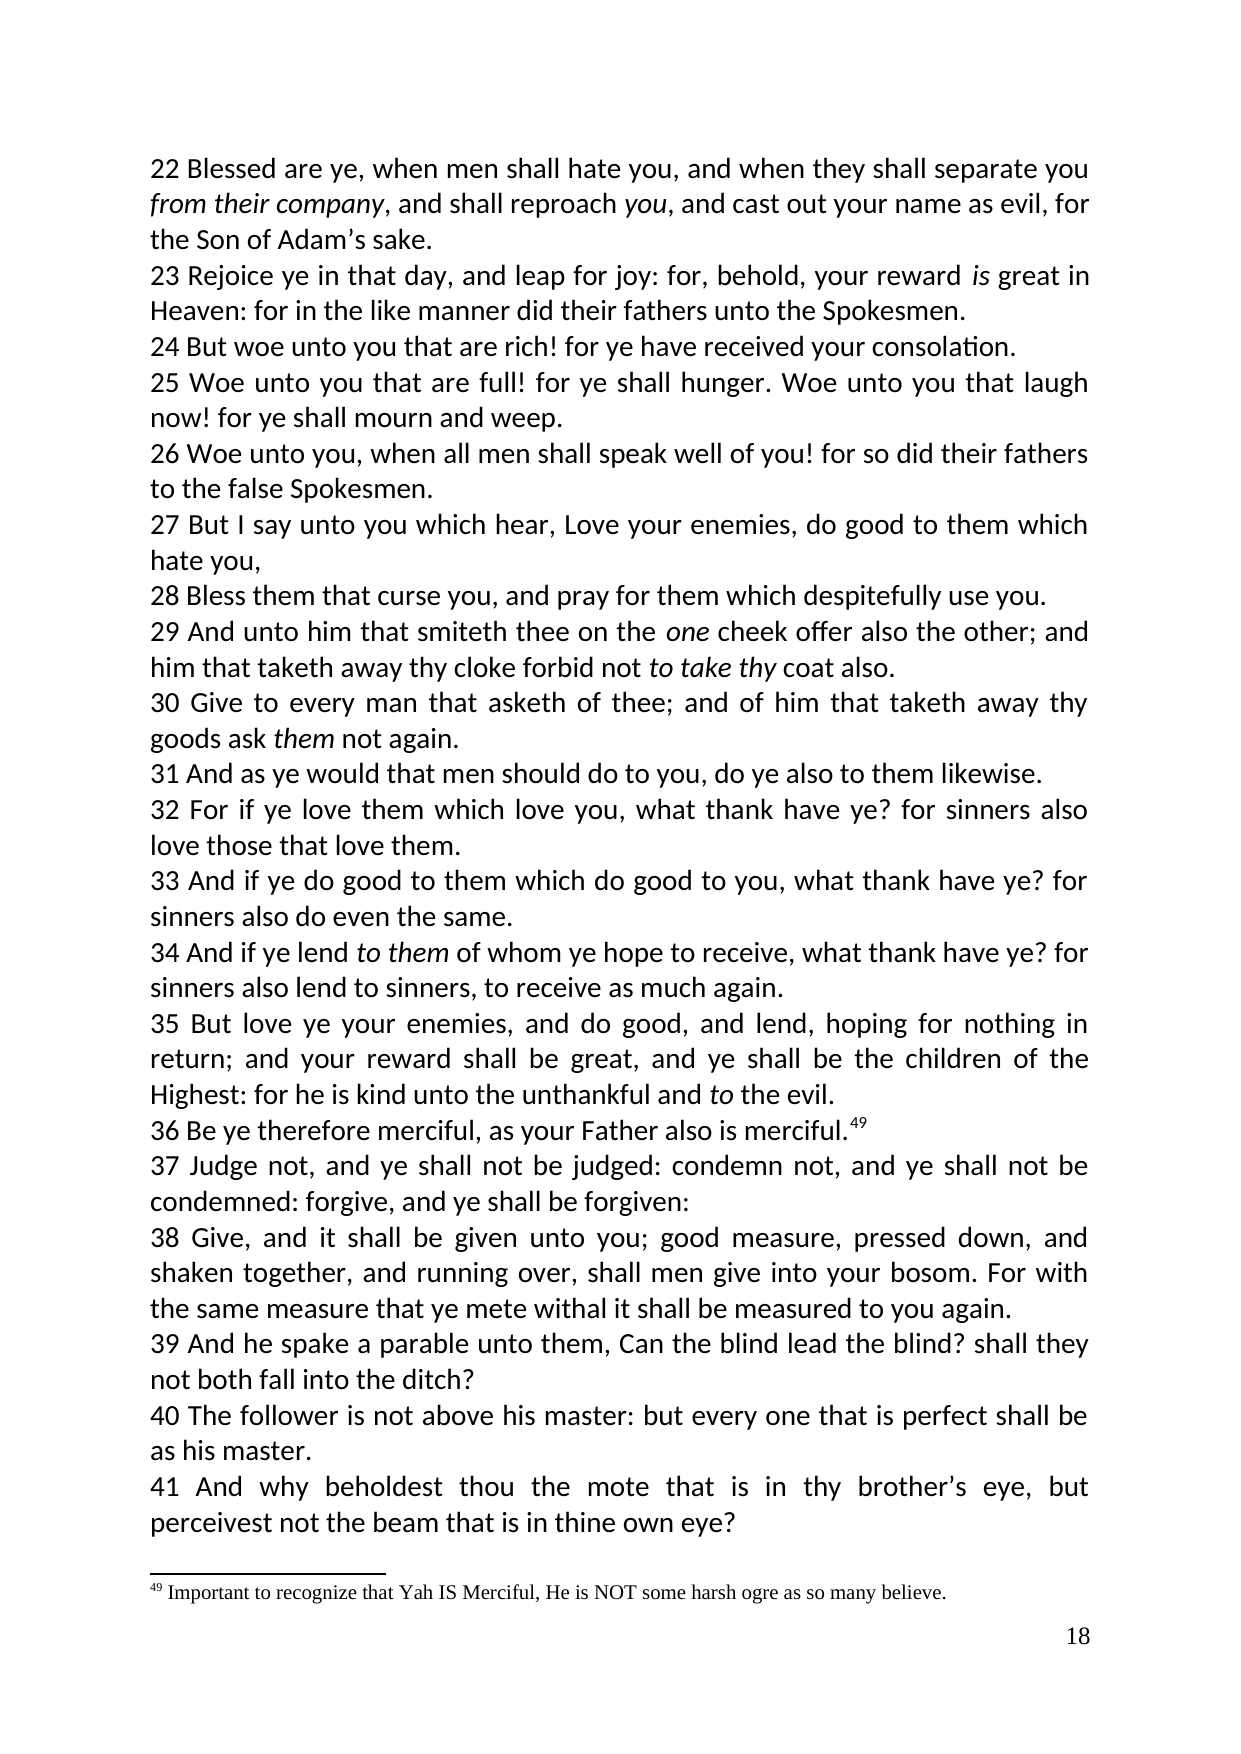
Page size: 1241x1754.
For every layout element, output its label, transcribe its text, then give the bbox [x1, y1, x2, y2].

text 23 Rejoice ye in that day, and leap for joy: for, behold, your reward is great in Heaven: for in the like manner did their fathers unto the Spokesmen. [150, 257, 1090, 328]
text 31 And as ye would that men should do to you, do ye also to them likewise. [150, 756, 1090, 791]
text 40 The follower is not above his master: but every one that is perfect shall be as his master. [150, 1397, 1090, 1468]
text 26 Woe unto you, when all men shall speak well of you! for so did their fathers to the false Spokesmen. [150, 435, 1090, 506]
text 22 Blessed are ye, when men shall hate you, and when they shall separate you from their company, and shall reproach you, and cast out your name as evil, for the Son of Adam’s sake. [150, 150, 1090, 257]
text 28 Bless them that curse you, and pray for them which despitefully use you. [150, 577, 1090, 613]
text 32 For if ye love them which love you, what thank have ye? for sinners also love those that love them. [150, 791, 1090, 862]
text 38 Give, and it shall be given unto you; good measure, pressed down, and shaken together, and running over, shall men give into your bosom. For with the same measure that ye mete withal it shall be measured to you again. [150, 1219, 1090, 1326]
text 25 Woe unto you that are full! for ye shall hunger. Woe unto you that laugh now! for ye shall mourn and weep. [150, 364, 1090, 435]
text 39 And he spake a parable unto them, Can the blind lead the blind? shall they not both fall into the ditch? [150, 1326, 1090, 1397]
text 36 Be ye therefore merciful, as your Father also is merciful. [150, 1112, 1090, 1147]
text 30 Give to every man that asketh of thee; and of him that taketh away thy goods ask them not again. [150, 684, 1090, 756]
text 41 And why beholdest thou the mote that is in thy brother’s eye, but perceivest not the beam that is in thine own eye? [150, 1468, 1090, 1539]
text 27 But I say unto you which hear, Love your enemies, do good to them which hate you, [150, 506, 1090, 577]
text 34 And if ye lend to them of whom ye hope to receive, what thank have ye? for sinners also lend to sinners, to receive as much again. [150, 934, 1090, 1005]
text 29 And unto him that smiteth thee on the one cheek offer also the other; and him that taketh away thy cloke forbid not to take thy coat also. [150, 613, 1090, 684]
text 24 But woe unto you that are rich! for ye have received your consolation. [150, 328, 1090, 364]
text 35 But love ye your enemies, and do good, and lend, hoping for nothing in return; and your reward shall be great, and ye shall be the children of the Highest: for he is kind unto the unthankful and to the evil. [150, 1005, 1090, 1112]
text 33 And if ye do good to them which do good to you, what thank have ye? for sinners also do even the same. [150, 862, 1090, 934]
text 37 Judge not, and ye shall not be judged: condemn not, and ye shall not be condemned: forgive, and ye shall be forgiven: [150, 1147, 1090, 1219]
